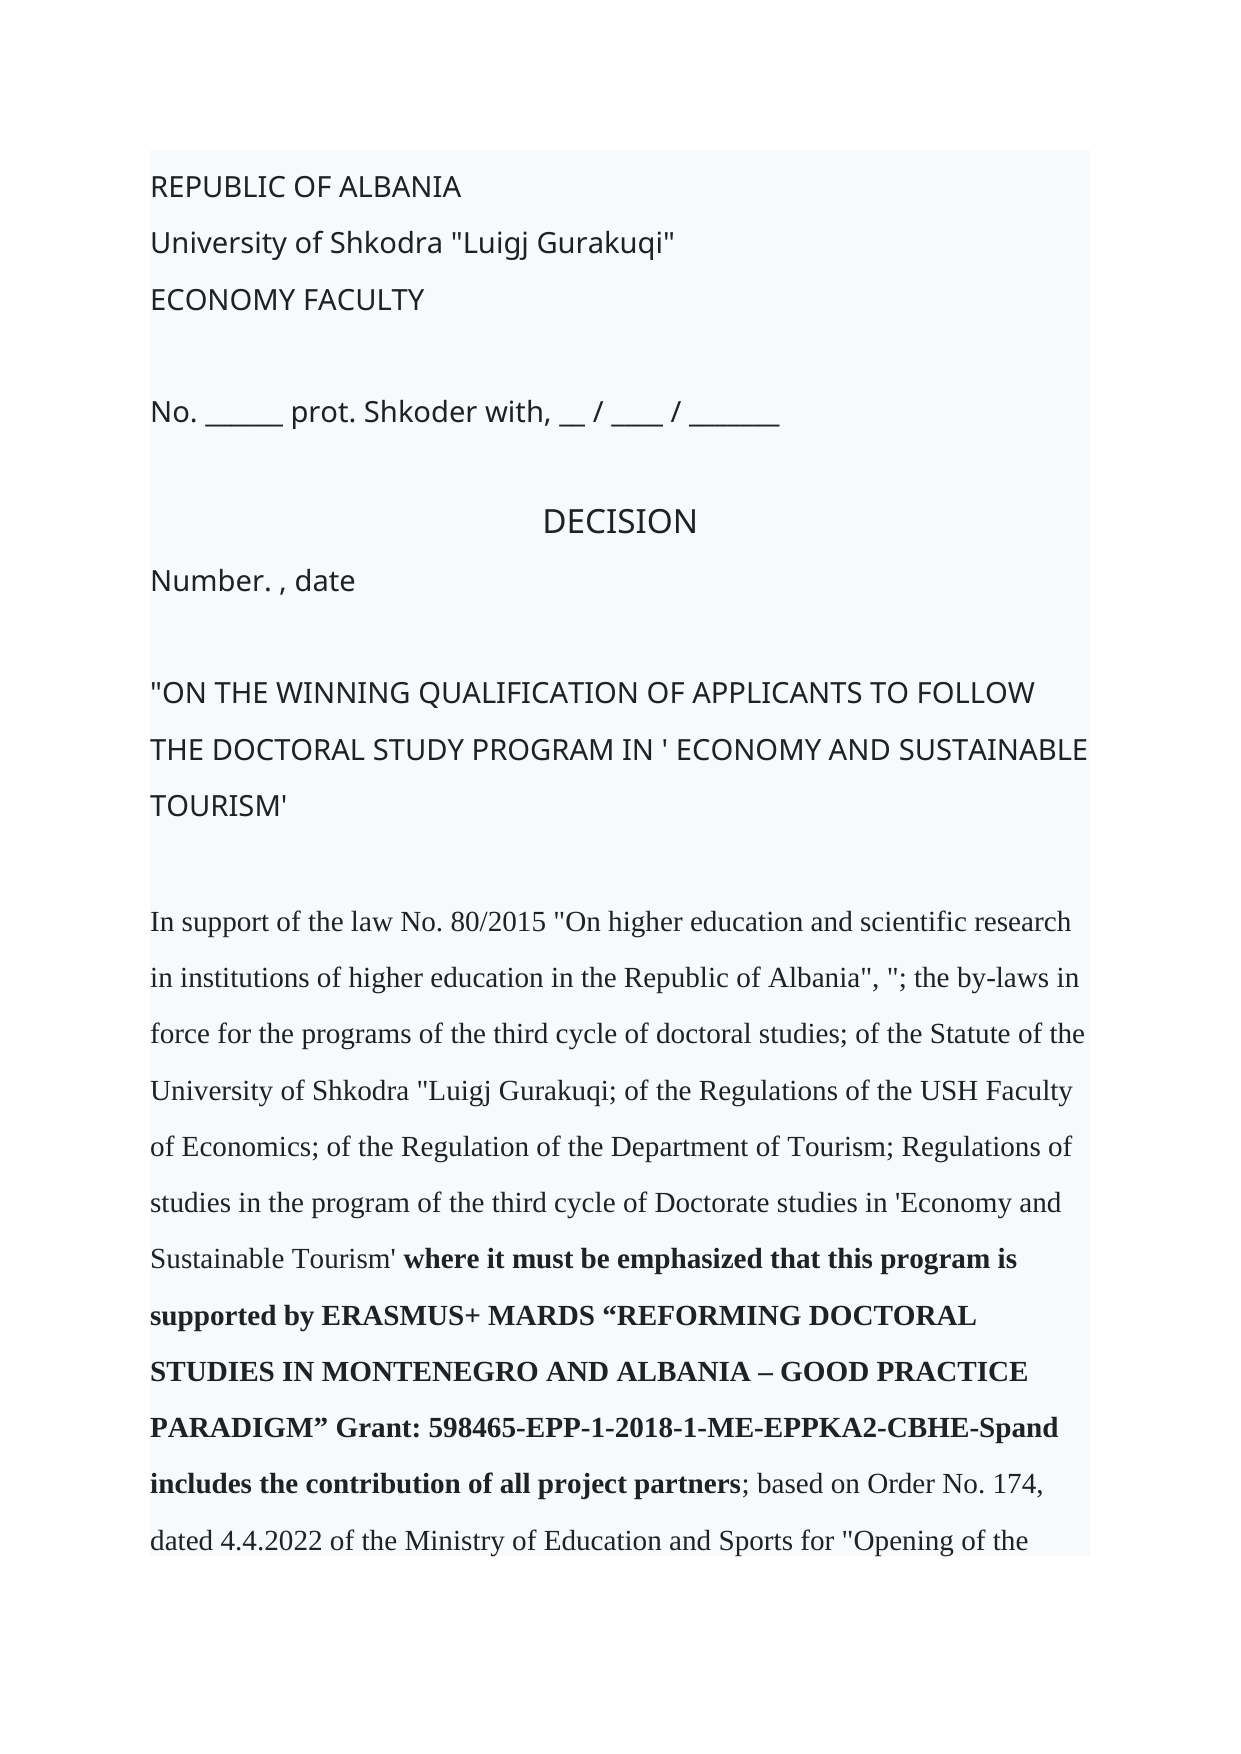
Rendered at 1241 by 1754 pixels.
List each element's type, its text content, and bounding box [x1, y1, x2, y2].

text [150, 881, 1090, 1556]
text No. ______ prot. Shkoder with, __ / ____ / _______ [150, 375, 1090, 431]
text "ON THE WINNING QUALIFICATION OF APPLICANTS TO FOLLOW THE DOCTORAL STUDY PROGRAM IN ' ECONOMY AND Sustainable TOURISM' [150, 656, 1090, 825]
text DECISION [150, 487, 1090, 544]
text University of Shkodra "Luigj Gurakuqi" [150, 206, 1090, 262]
text Number. , date [150, 544, 1090, 600]
text REPUBLIC OF ALBANIA [150, 150, 1090, 206]
text ECONOMY FACULTY [150, 262, 1090, 319]
